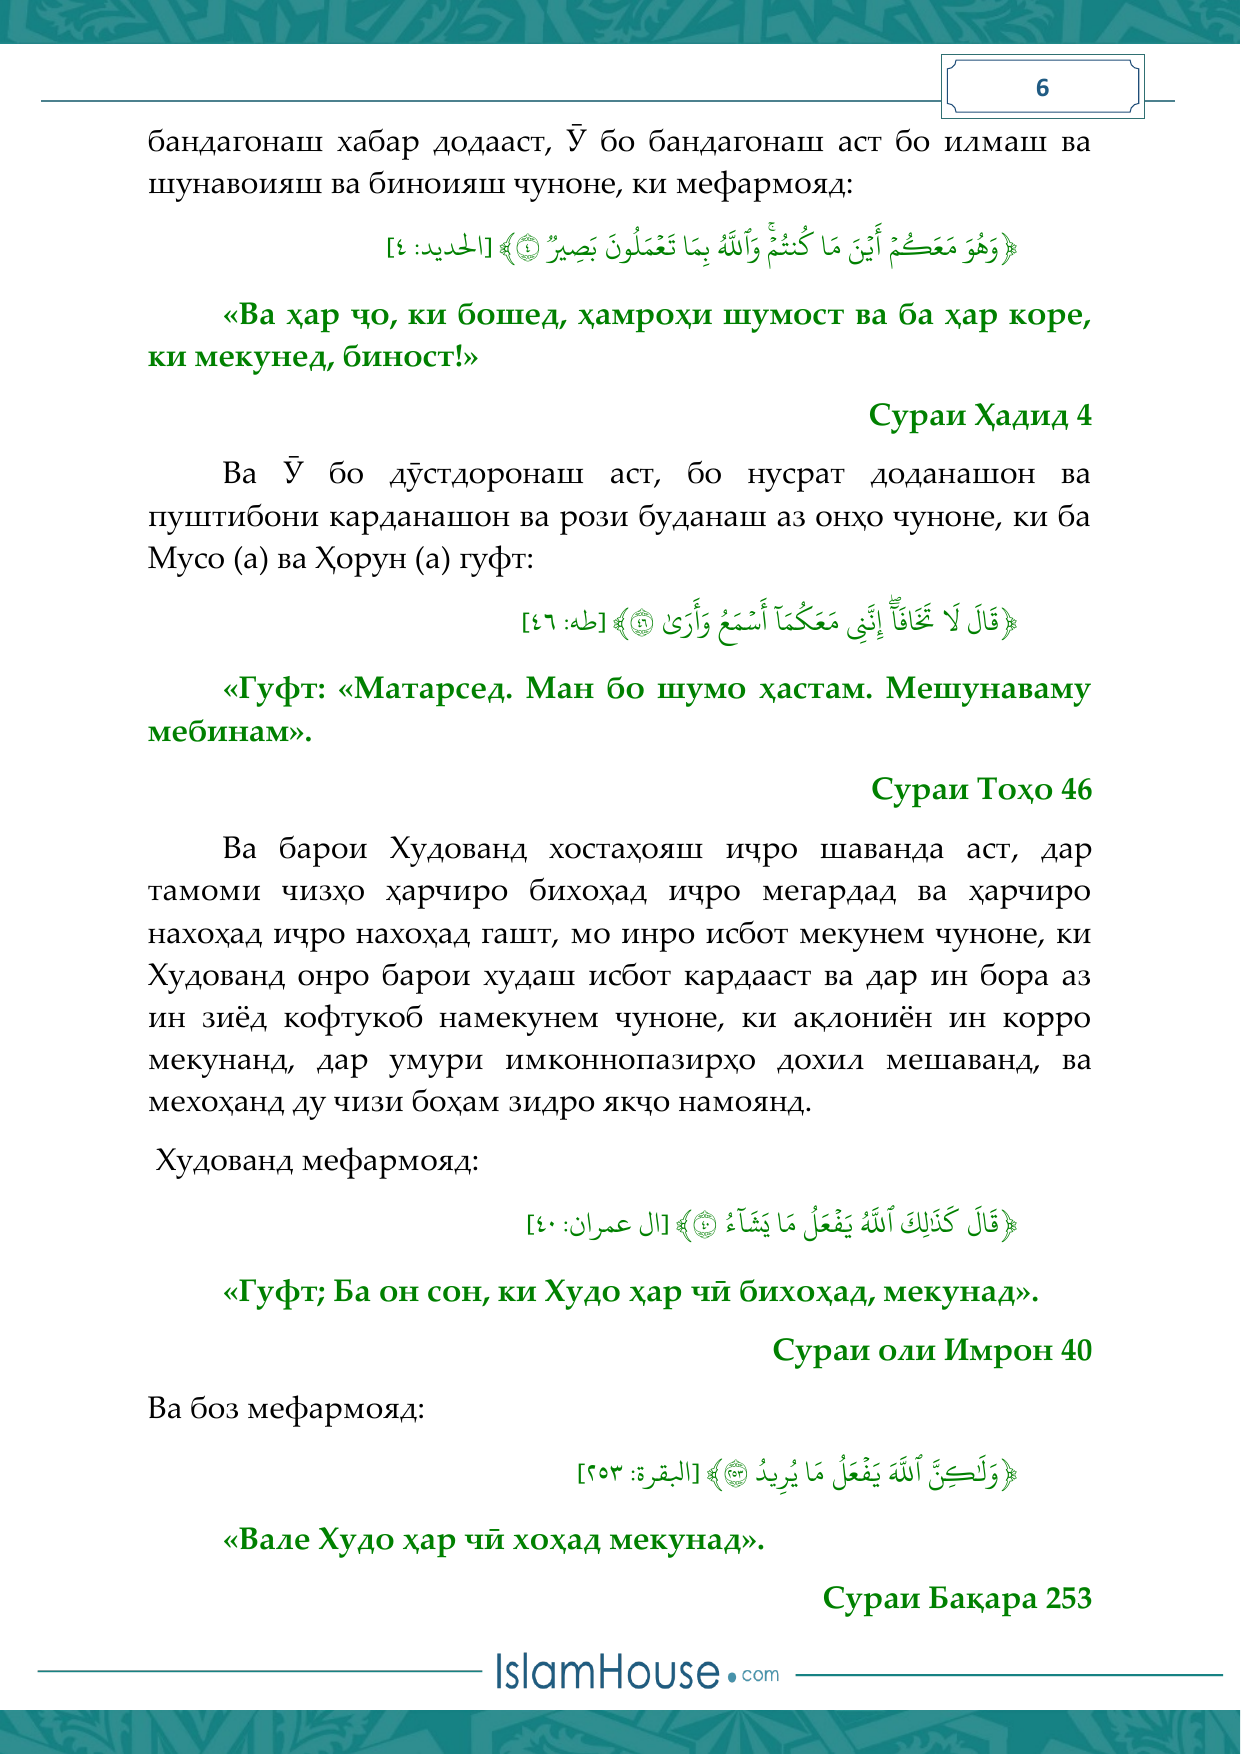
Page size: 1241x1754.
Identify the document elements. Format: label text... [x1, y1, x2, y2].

picture [0, 1710, 1241, 1754]
text «Ва ҳар ҷо, ки бошед, ҳамроҳи шумост ва ба ҳар коре, ки мекунед, биност!» [148, 291, 1092, 375]
text Сураи Бақара 253 [148, 1575, 1092, 1617]
picture [0, 0, 1240, 44]
text Ва барои Худованд хостаҳояш иҷро шаванда аст, дар тамоми чизҳо ҳарчиро бихоҳад иҷро мегардад ва ҳарчиро нахоҳад иҷро нахоҳад гашт, мо инро исбот мекунем чуноне, ки Худованд онро барои худаш исбот кардааст ва дар ин бора аз ин зиёд кофтукоб намекунем чуноне, ки ақлониён ин корро мекунанд, дар умури имконнопазирҳо дохил мешаванд, ва мехоҳанд ду чизи боҳам зидро якҷо намоянд. [148, 825, 1092, 1121]
text Сураи оли Имрон 40 [148, 1327, 1092, 1369]
text Сураи Ҳадид 4 [148, 392, 1092, 434]
text Сураи Тоҳо 46 [148, 766, 1092, 809]
text Ва Ӯ бо дӯстдоронаш аст, бо нусрат доданашон ва пуштибони карданашон ва рози буданаш аз онҳо чуноне, ки ба Мусо (а) ва Ҳорун (а) гуфт: [148, 451, 1092, 577]
text ﴿وَلَٰكِنَّ ٱللَّهَ يَفۡعَلُ مَا يُرِيدُ ٢٥٣﴾ [البقرة: ٢٥٣] [148, 1444, 1092, 1499]
text ﴿وَهُوَ مَعَكُمۡ أَيۡنَ مَا كُنتُمۡۚ وَٱللَّهُ بِمَا تَعۡمَلُونَ بَصِيرٞ ٤﴾ [الحديد: ٤] [148, 219, 1092, 274]
text «Вале Худо ҳар чӣ хоҳад мекунад». [148, 1516, 1092, 1558]
text Худованд мефармояд: [148, 1137, 1092, 1179]
text ﴿قَالَ لَا تَخَافَآۖ إِنَّنِي مَعَكُمَآ أَسۡمَعُ وَأَرَىٰ ٤٦﴾ [طه: ٤٦] [148, 594, 1092, 649]
text ﴿قَالَ كَذَٰلِكَ ٱللَّهُ يَفۡعَلُ مَا يَشَآءُ ٤٠﴾ [ال عمران: ٤٠] [148, 1196, 1092, 1251]
text «Гуфт; Ба он сон, ки Худо ҳар чӣ бихоҳад, мекунад». [148, 1268, 1092, 1310]
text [148, 118, 1092, 202]
picture [28, 1645, 483, 1692]
text Ва боз мефармояд: [148, 1385, 1092, 1428]
picture [487, 1646, 1224, 1698]
text «Гуфт: «Матарсед. Ман бо шумо ҳастам. Мешунаваму мебинам». [148, 665, 1092, 750]
